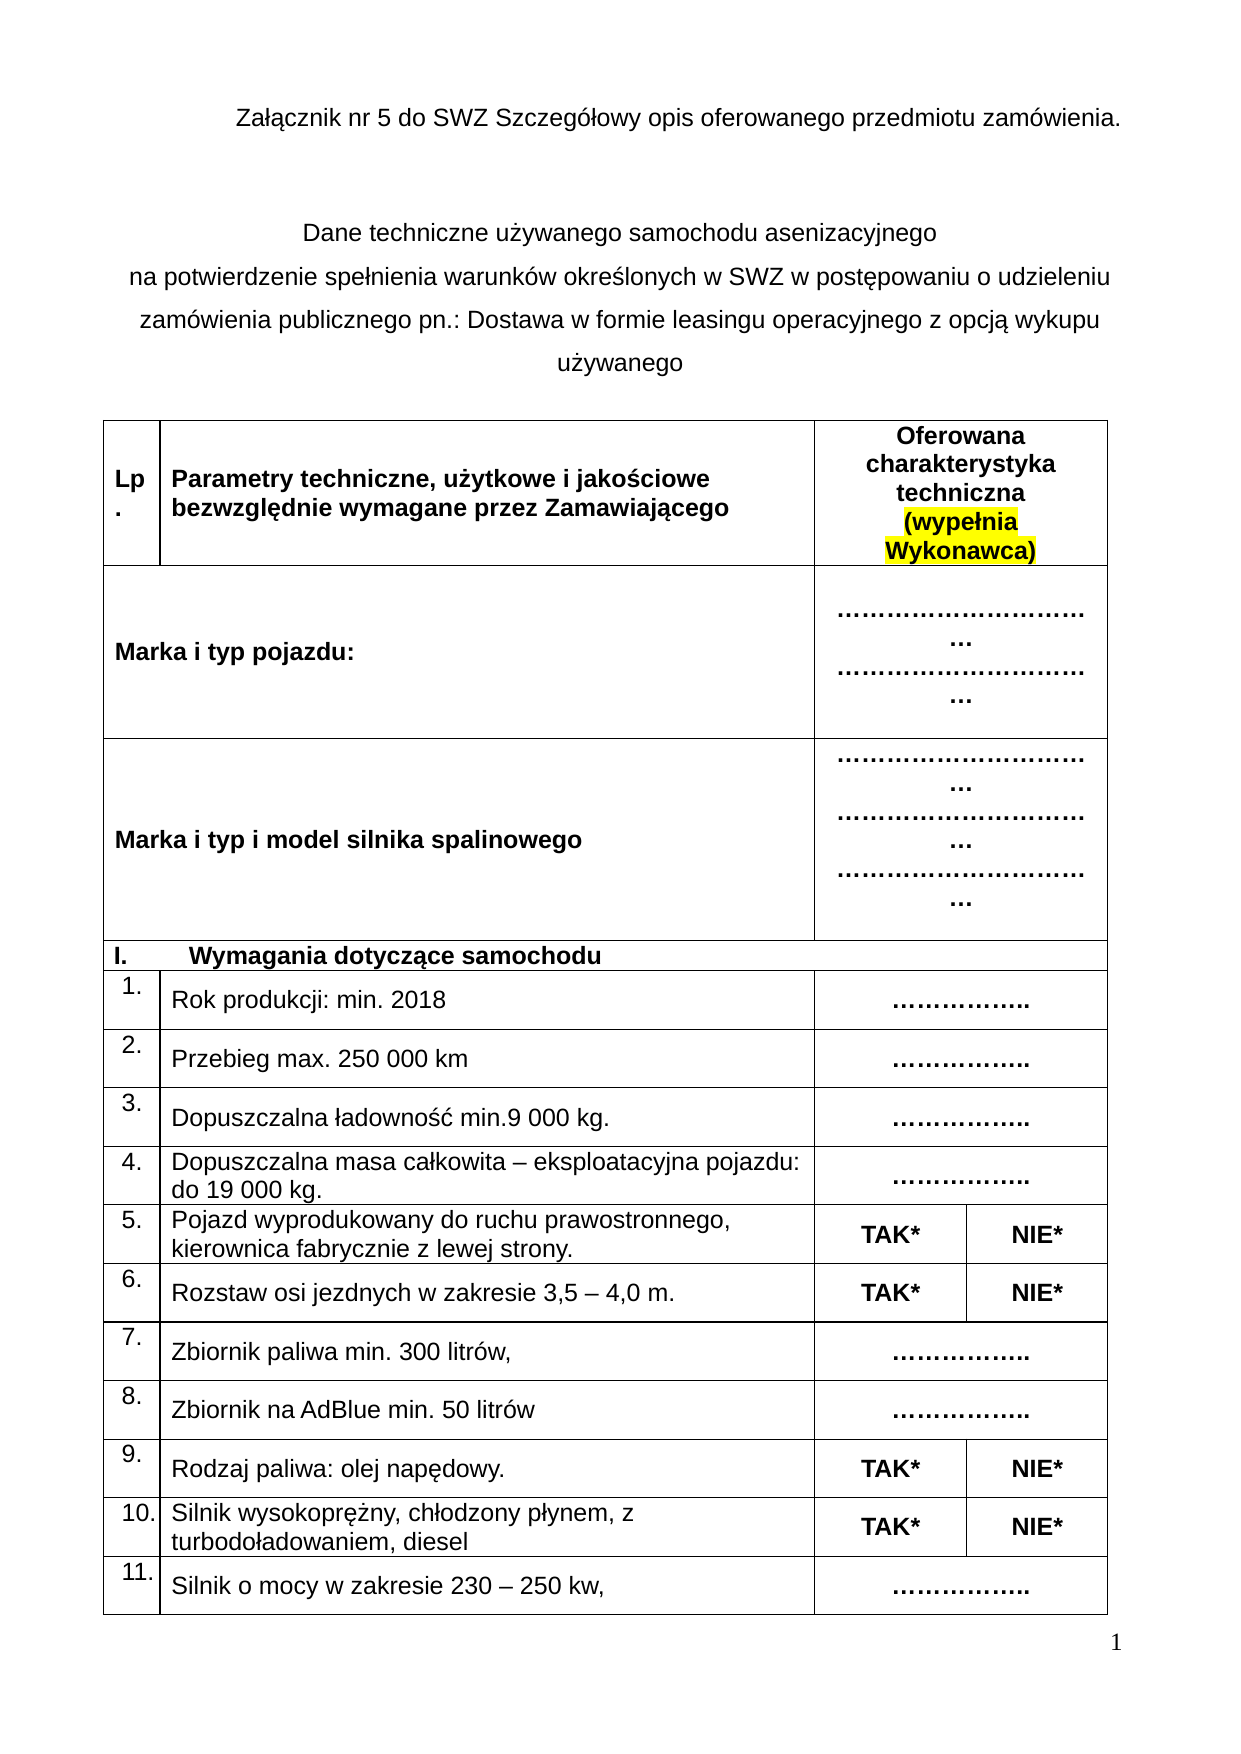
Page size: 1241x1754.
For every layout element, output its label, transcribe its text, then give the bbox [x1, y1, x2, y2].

table_cell TAK* [815, 1205, 966, 1263]
table_cell [104, 1498, 159, 1556]
table_cell Dopuszczalna ładowność min.9 000 kg. [161, 1088, 814, 1146]
table_cell Marka i typ pojazdu: [104, 566, 814, 738]
table_cell Marka i typ i model silnika spalinowego [104, 739, 814, 940]
table_cell [104, 1264, 159, 1321]
text Dane techniczne używanego samochodu asenizacyjnego [118, 218, 1122, 247]
table_cell [104, 1323, 159, 1380]
table_cell …………….. [815, 1088, 1107, 1146]
table_cell NIE* [967, 1264, 1107, 1321]
table_cell Rok produkcji: min. 2018 [161, 971, 814, 1029]
table_cell [104, 1147, 159, 1204]
table_cell Dopuszczalna masa całkowita – eksploatacyjna pojazdu: do 19 000 kg. [161, 1147, 814, 1204]
table_cell NIE* [967, 1498, 1107, 1556]
table_cell NIE* [967, 1205, 1107, 1263]
table_cell [104, 1440, 159, 1497]
table_cell …………….. [815, 1323, 1107, 1380]
table_cell [104, 971, 159, 1029]
table_cell Pojazd wyprodukowany do ruchu prawostronnego, kierownica fabrycznie z lewej strony. [161, 1205, 814, 1263]
table_cell Rodzaj paliwa: olej napędowy. [161, 1440, 814, 1497]
table_cell TAK* [815, 1440, 966, 1497]
table_cell …………………………… …………………………… [815, 566, 1107, 738]
table_cell Silnik wysokoprężny, chłodzony płynem, z turbodoładowaniem, diesel [161, 1498, 814, 1556]
table_cell …………….. [815, 1147, 1107, 1204]
table_cell [104, 1205, 159, 1263]
table_cell …………….. [815, 1381, 1107, 1438]
table_cell …………………………… …………………………… …………………………… [815, 739, 1107, 940]
table_cell Przebieg max. 250 000 km [161, 1030, 814, 1087]
table_cell …………….. [815, 971, 1107, 1029]
table_cell [104, 1381, 159, 1438]
table_header Parametry techniczne, użytkowe i jakościowe bezwzględnie wymagane przez Zamawiającego [161, 421, 814, 564]
table_cell [104, 1030, 159, 1087]
table_cell TAK* [815, 1264, 966, 1321]
table_cell Zbiornik paliwa min. 300 litrów, [161, 1323, 814, 1380]
table_header Lp. [104, 421, 159, 564]
table_cell TAK* [815, 1498, 966, 1556]
table_header Oferowana charakterystyka techniczna (wypełnia Wykonawca) [815, 421, 1107, 564]
table_cell Zbiornik na AdBlue min. 50 litrów [161, 1381, 814, 1438]
table_cell …………….. [815, 1557, 1107, 1614]
table_cell [104, 1088, 159, 1146]
table_cell Wymagania dotyczące samochodu [104, 941, 1107, 970]
text na potwierdzenie spełnienia warunków określonych w SWZ w postępowaniu o udzieleniu zamówienia publicznego pn.: Dostawa w formie leasingu operacyjnego z opcją wykupu używanego [118, 262, 1122, 377]
text Załącznik nr 5 do SWZ Szczegółowy opis oferowanego przedmiotu zamówienia. [118, 103, 1122, 132]
table_cell …………….. [815, 1030, 1107, 1087]
table_cell NIE* [967, 1440, 1107, 1497]
table_cell [104, 1557, 159, 1614]
table_cell Silnik o mocy w zakresie 230 – 250 kw, [161, 1557, 814, 1614]
table_cell Rozstaw osi jezdnych w zakresie 3,5 – 4,0 m. [161, 1264, 814, 1321]
